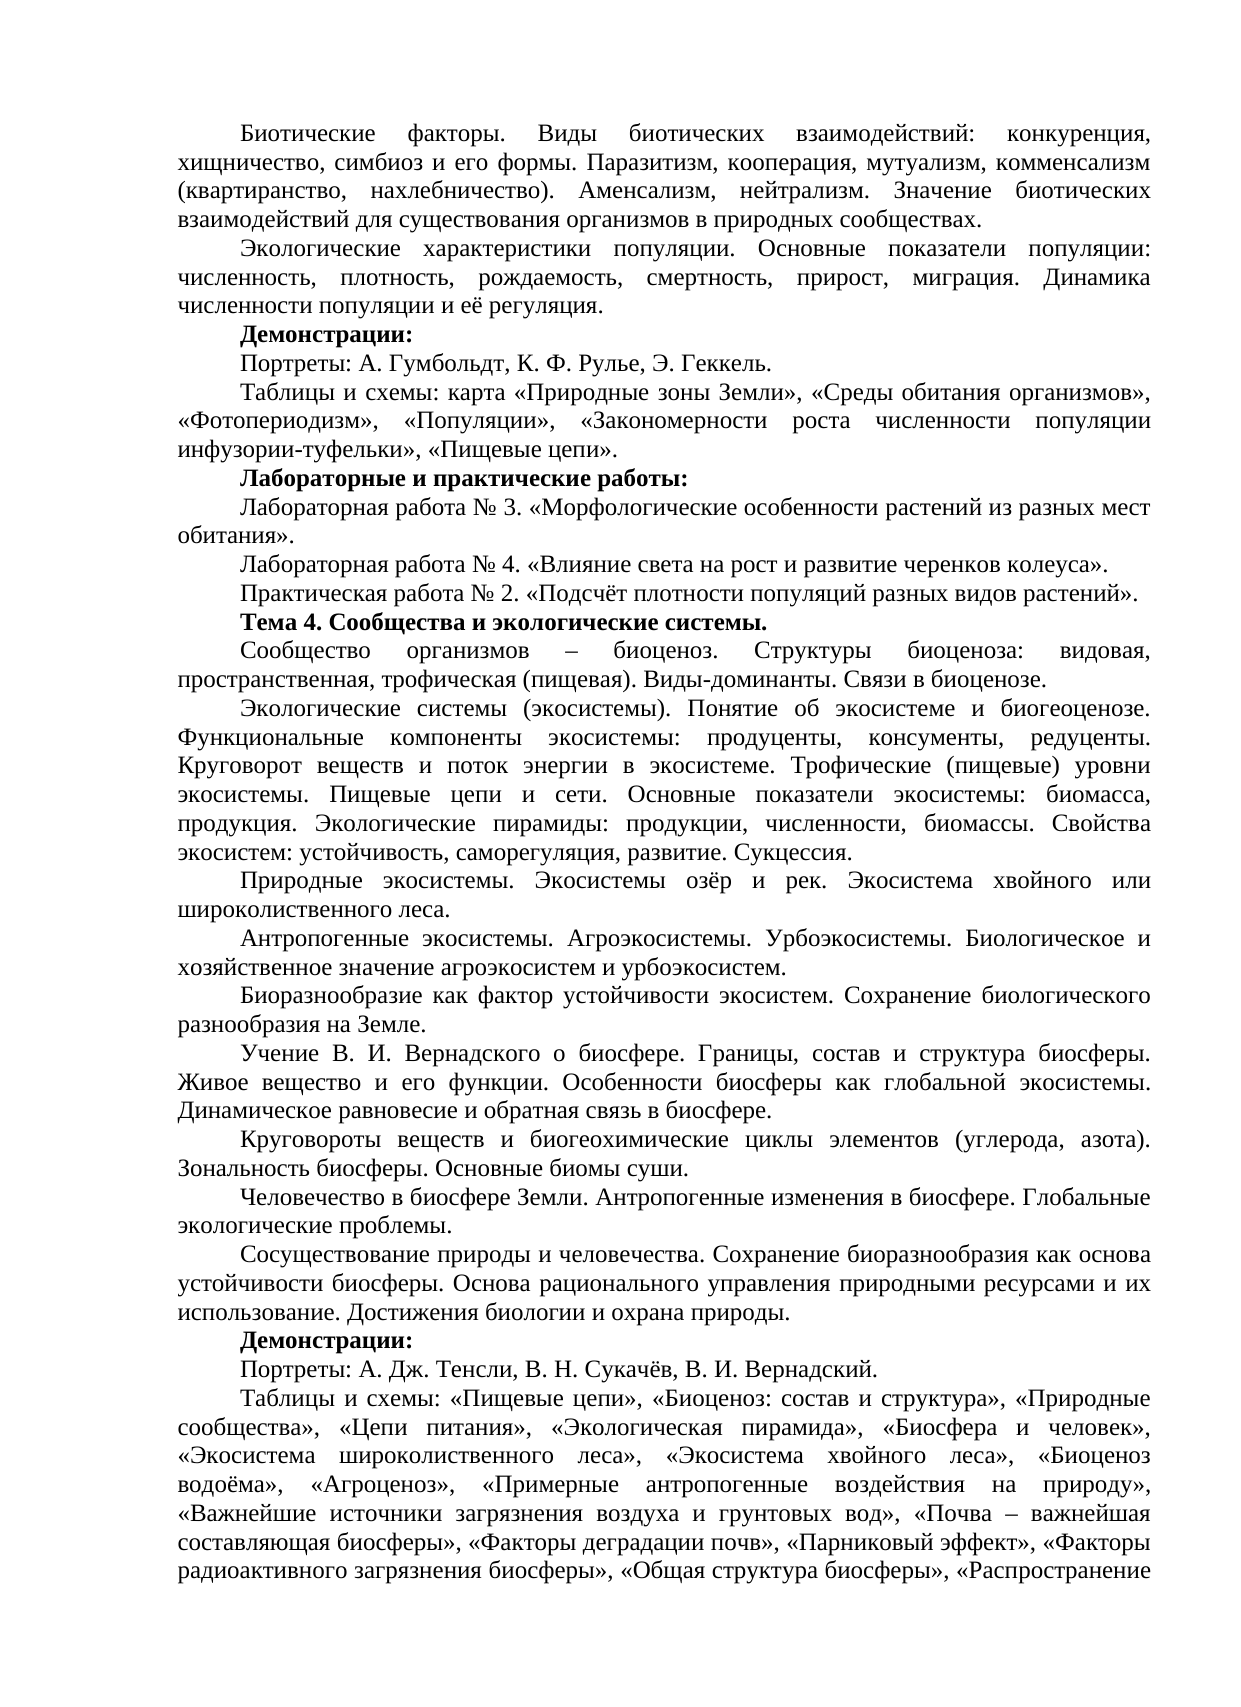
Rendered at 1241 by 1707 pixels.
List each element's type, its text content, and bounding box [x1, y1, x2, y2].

text Сосуществование природы и человечества. Сохранение биоразнообразия как основа устойчивости биосферы. Основа рационального управления природными ресурсами и их использование. Достижения биологии и охрана природы. [177, 1239, 1152, 1326]
text Биоразнообразие как фактор устойчивости экосистем. Сохранение биологического разнообразия на Земле. [177, 981, 1152, 1038]
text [177, 1383, 1152, 1584]
text Демонстрации: [177, 319, 1152, 348]
text Практическая работа № 2. «Подсчёт плотности популяций разных видов растений». [177, 578, 1152, 607]
text Экологические системы (экосистемы). Понятие об экосистеме и биогеоценозе. Функциональные компоненты экосистемы: продуценты, консументы, редуценты. Круговорот веществ и поток энергии в экосистеме. Трофические (пищевые) уровни экосистемы. Пищевые цепи и сети. Основные показатели экосистемы: биомасса, продукция. Экологические пирамиды: продукции, численности, биомассы. Свойства экосистем: устойчивость, саморегуляция, развитие. Сукцессия. [177, 693, 1152, 866]
text Учение В. И. Вернадского о биосфере. Границы, состав и структура биосферы. Живое вещество и его функции. Особенности биосферы как глобальной экосистемы. Динамическое равновесие и обратная связь в биосфере. [177, 1038, 1152, 1124]
text Тема 4. Сообщества и экологические системы. [177, 607, 1152, 636]
text Природные экосистемы. Экосистемы озёр и рек. Экосистема хвойного или широколиственного леса. [177, 866, 1152, 923]
text Антропогенные экосистемы. Агроэкосистемы. Урбоэкосистемы. Биологическое и хозяйственное значение агроэкосистем и урбоэкосистем. [177, 923, 1152, 981]
text Лабораторная работа № 3. «Морфологические особенности растений из разных мест обитания». [177, 492, 1152, 549]
text Портреты: А. Гумбольдт, К. Ф. Рулье, Э. Геккель. [177, 348, 1152, 377]
text Таблицы и схемы: карта «Природные зоны Земли», «Среды обитания организмов», «Фотопериодизм», «Популяции», «Закономерности роста численности популяции инфузории-туфельки», «Пищевые цепи». [177, 377, 1152, 463]
text Круговороты веществ и биогеохимические циклы элементов (углерода, азота). Зональность биосферы. Основные биомы суши. [177, 1124, 1152, 1182]
text Сообщество организмов – биоценоз. Структуры биоценоза: видовая, пространственная, трофическая (пищевая). Виды-доминанты. Связи в биоценозе. [177, 636, 1152, 693]
text Лабораторные и практические работы: [177, 463, 1152, 492]
text Человечество в биосфере Земли. Антропогенные изменения в биосфере. Глобальные экологические проблемы. [177, 1182, 1152, 1239]
text Лабораторная работа № 4. «Влияние света на рост и развитие черенков колеуса». [177, 549, 1152, 578]
text Портреты: А. Дж. Тенсли, В. Н. Сукачёв, В. И. Вернадский. [177, 1354, 1152, 1383]
text Биотические факторы. Виды биотических взаимодействий: конкуренция, хищничество, симбиоз и его формы. Паразитизм, кооперация, мутуализм, комменсализм (квартиранство, нахлебничество). Аменсализм, нейтрализм. Значение биотических взаимодействий для существования организмов в природных сообществах. [177, 118, 1152, 233]
text Демонстрации: [177, 1326, 1152, 1354]
text Экологические характеристики популяции. Основные показатели популяции: численность, плотность, рождаемость, смертность, прирост, миграция. Динамика численности популяции и её регуляция. [177, 233, 1152, 319]
